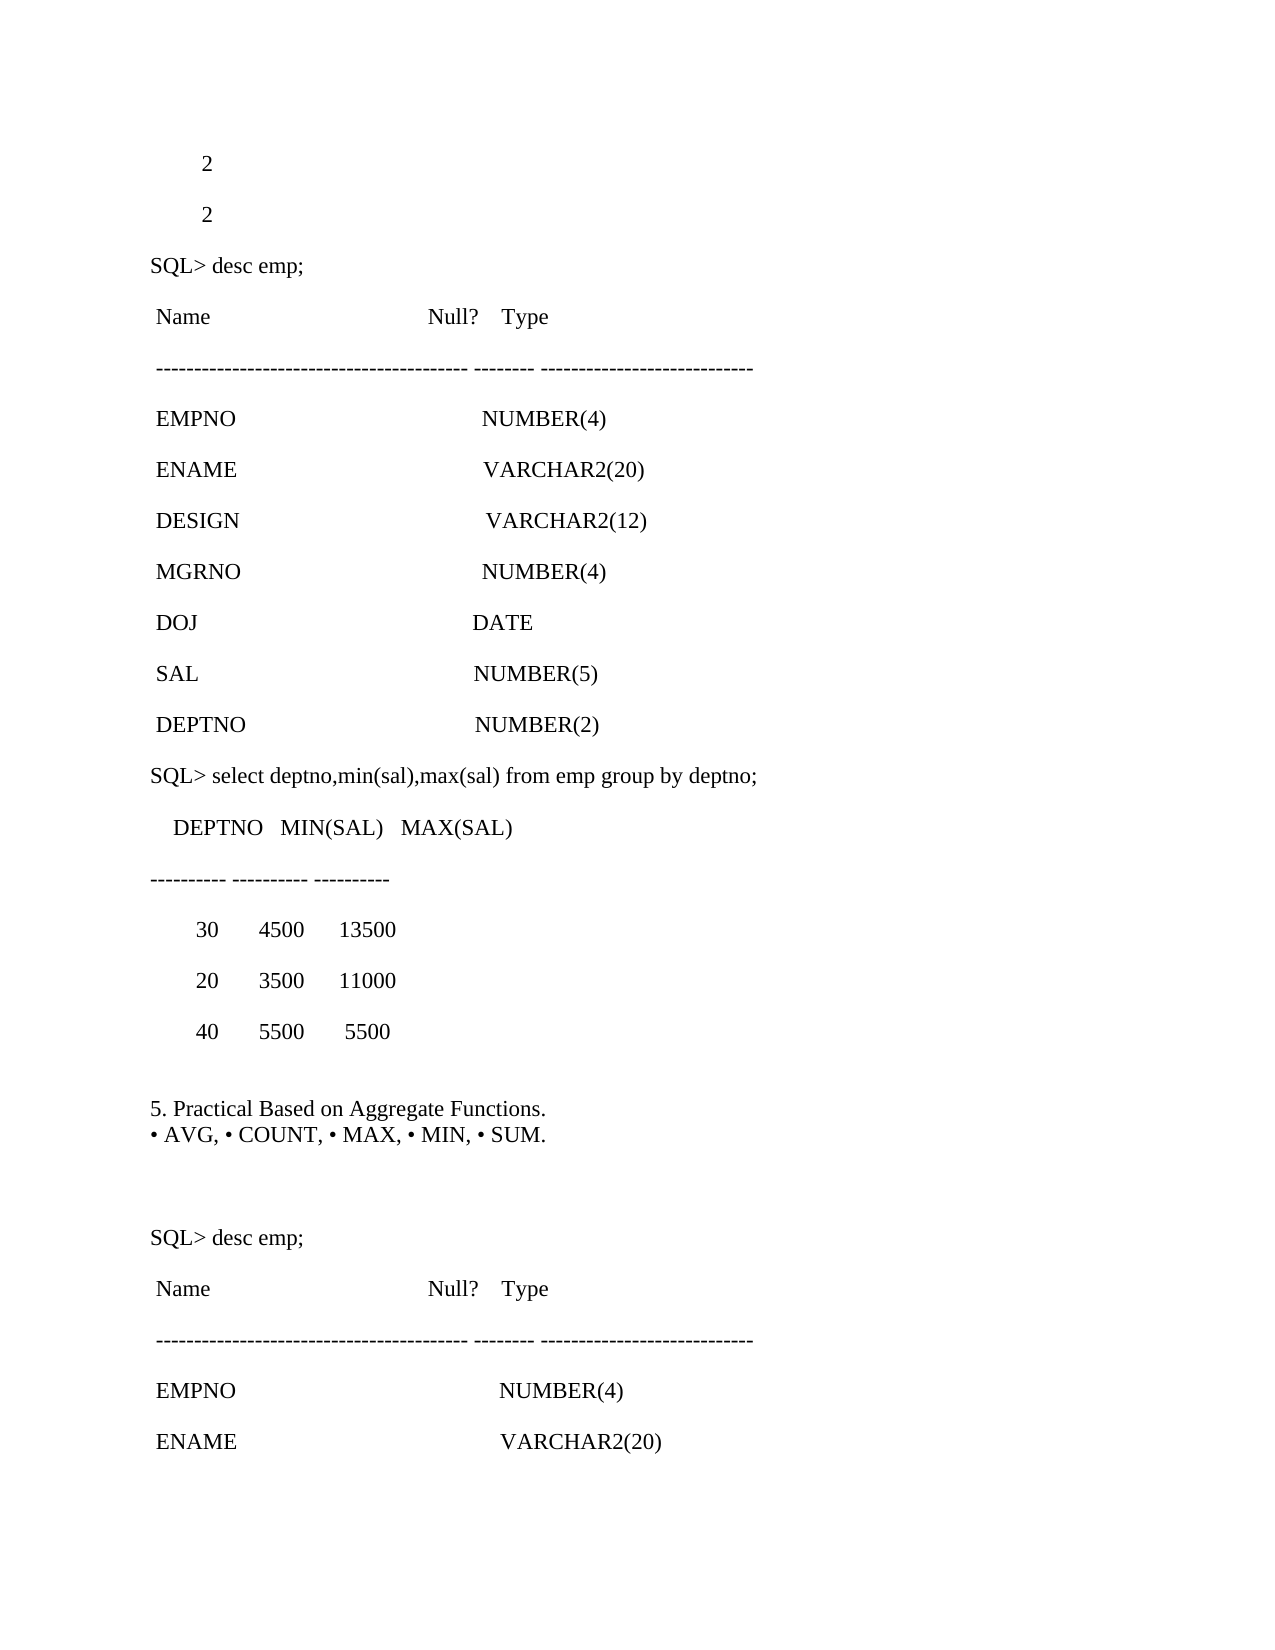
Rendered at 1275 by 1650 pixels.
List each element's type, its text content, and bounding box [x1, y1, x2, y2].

text EMPNO NUMBER(4) [150, 1377, 1125, 1403]
text MGRNO NUMBER(4) [150, 558, 1125, 585]
text 2 [150, 201, 1125, 227]
text ENAME VARCHAR2(20) [150, 456, 1125, 483]
text 2 [150, 150, 1125, 176]
text SQL> desc emp; [150, 252, 1125, 278]
text ENAME VARCHAR2(20) [150, 1428, 1125, 1454]
text Name Null? Type [150, 303, 1125, 329]
text ---------- ---------- ---------- [150, 864, 1125, 891]
text SQL> select deptno,min(sal),max(sal) from emp group by deptno; [150, 762, 1125, 789]
text 5. Practical Based on Aggregate Functions. [150, 1095, 1125, 1121]
text SQL> desc emp; [150, 1223, 1125, 1250]
text 30 4500 13500 [150, 916, 1125, 942]
text SAL NUMBER(5) [150, 660, 1125, 687]
text DESIGN VARCHAR2(12) [150, 507, 1125, 534]
text ----------------------------------------- -------- ---------------------------- [150, 1326, 1125, 1352]
text DEPTNO MIN(SAL) MAX(SAL) [150, 813, 1125, 840]
text 40 5500 5500 [150, 1018, 1125, 1044]
text 20 3500 11000 [150, 967, 1125, 993]
text • AVG, • COUNT, • MAX, • MIN, • SUM. [150, 1121, 1125, 1148]
text DEPTNO NUMBER(2) [150, 711, 1125, 738]
text EMPNO NUMBER(4) [150, 405, 1125, 432]
text DOJ DATE [150, 609, 1125, 636]
text Name Null? Type [150, 1274, 1125, 1301]
text ----------------------------------------- -------- ---------------------------- [150, 354, 1125, 381]
